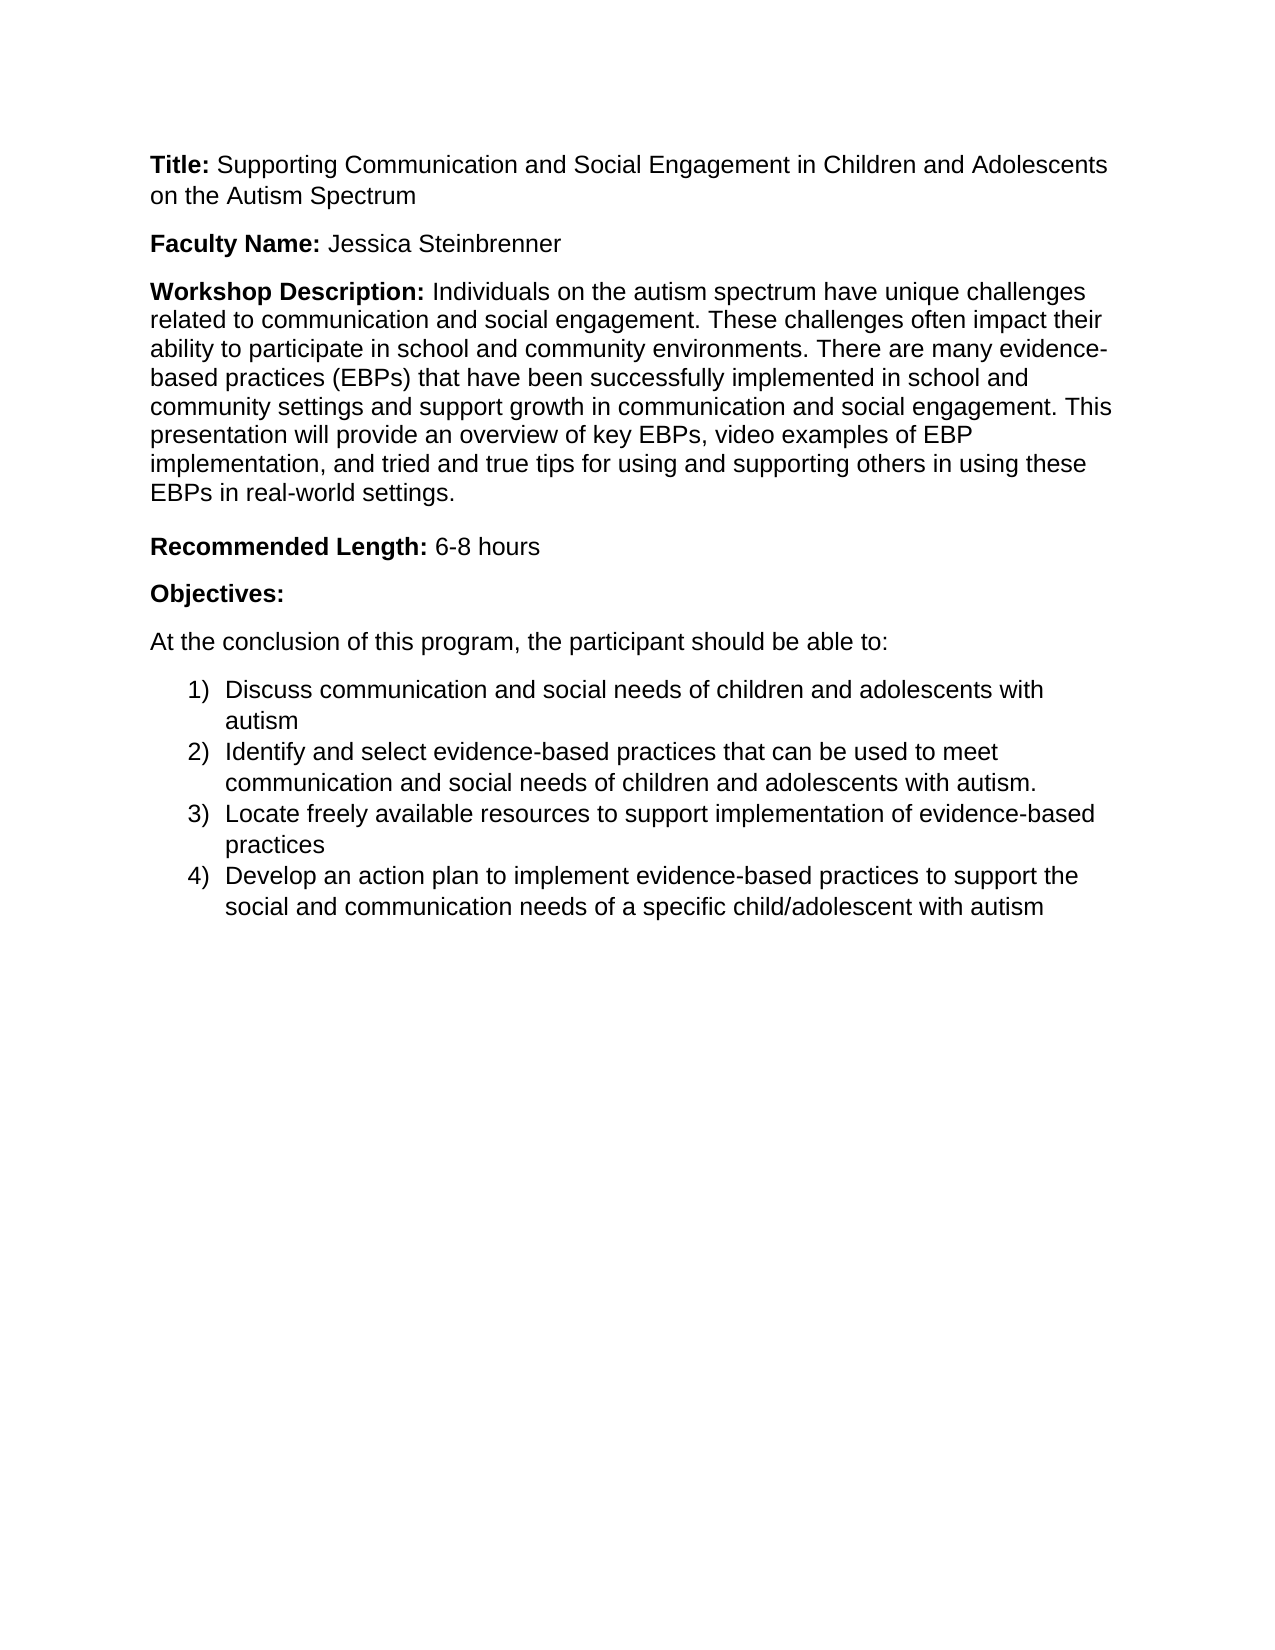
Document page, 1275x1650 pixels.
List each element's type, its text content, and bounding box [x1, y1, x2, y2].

list Discuss communication and social needs of children and adolescents with autism [187, 674, 1125, 734]
text Workshop Description: Individuals on the autism spectrum have unique challenges related to communication and social engagement. These challenges often impact their ability to participate in school and community environments. There are many evidence-based practices (EBPs) that have been successfully implemented in school and community settings and support growth in communication and social engagement. This presentation will provide an overview of key EBPs, video examples of EBP implementation, and tried and true tips for using and supporting others in using these EBPs in real-world settings. [150, 276, 1125, 506]
text At the conclusion of this program, the participant should be able to: [150, 627, 1125, 656]
text Faculty Name: Jessica Steinbrenner [150, 229, 1125, 257]
list Identify and select evidence-based practices that can be used to meet communication and social needs of children and adolescents with autism. [187, 737, 1125, 796]
list Develop an action plan to implement evidence-based practices to support the social and communication needs of a specific child/adolescent with autism [187, 861, 1125, 921]
text Title: Supporting Communication and Social Engagement in Children and Adolescents on the Autism Spectrum [150, 150, 1125, 210]
list Locate freely available resources to support implementation of evidence-based practices [187, 799, 1125, 858]
text Objectives: [150, 579, 1125, 608]
text Recommended Length: 6-8 hours [150, 531, 1125, 560]
